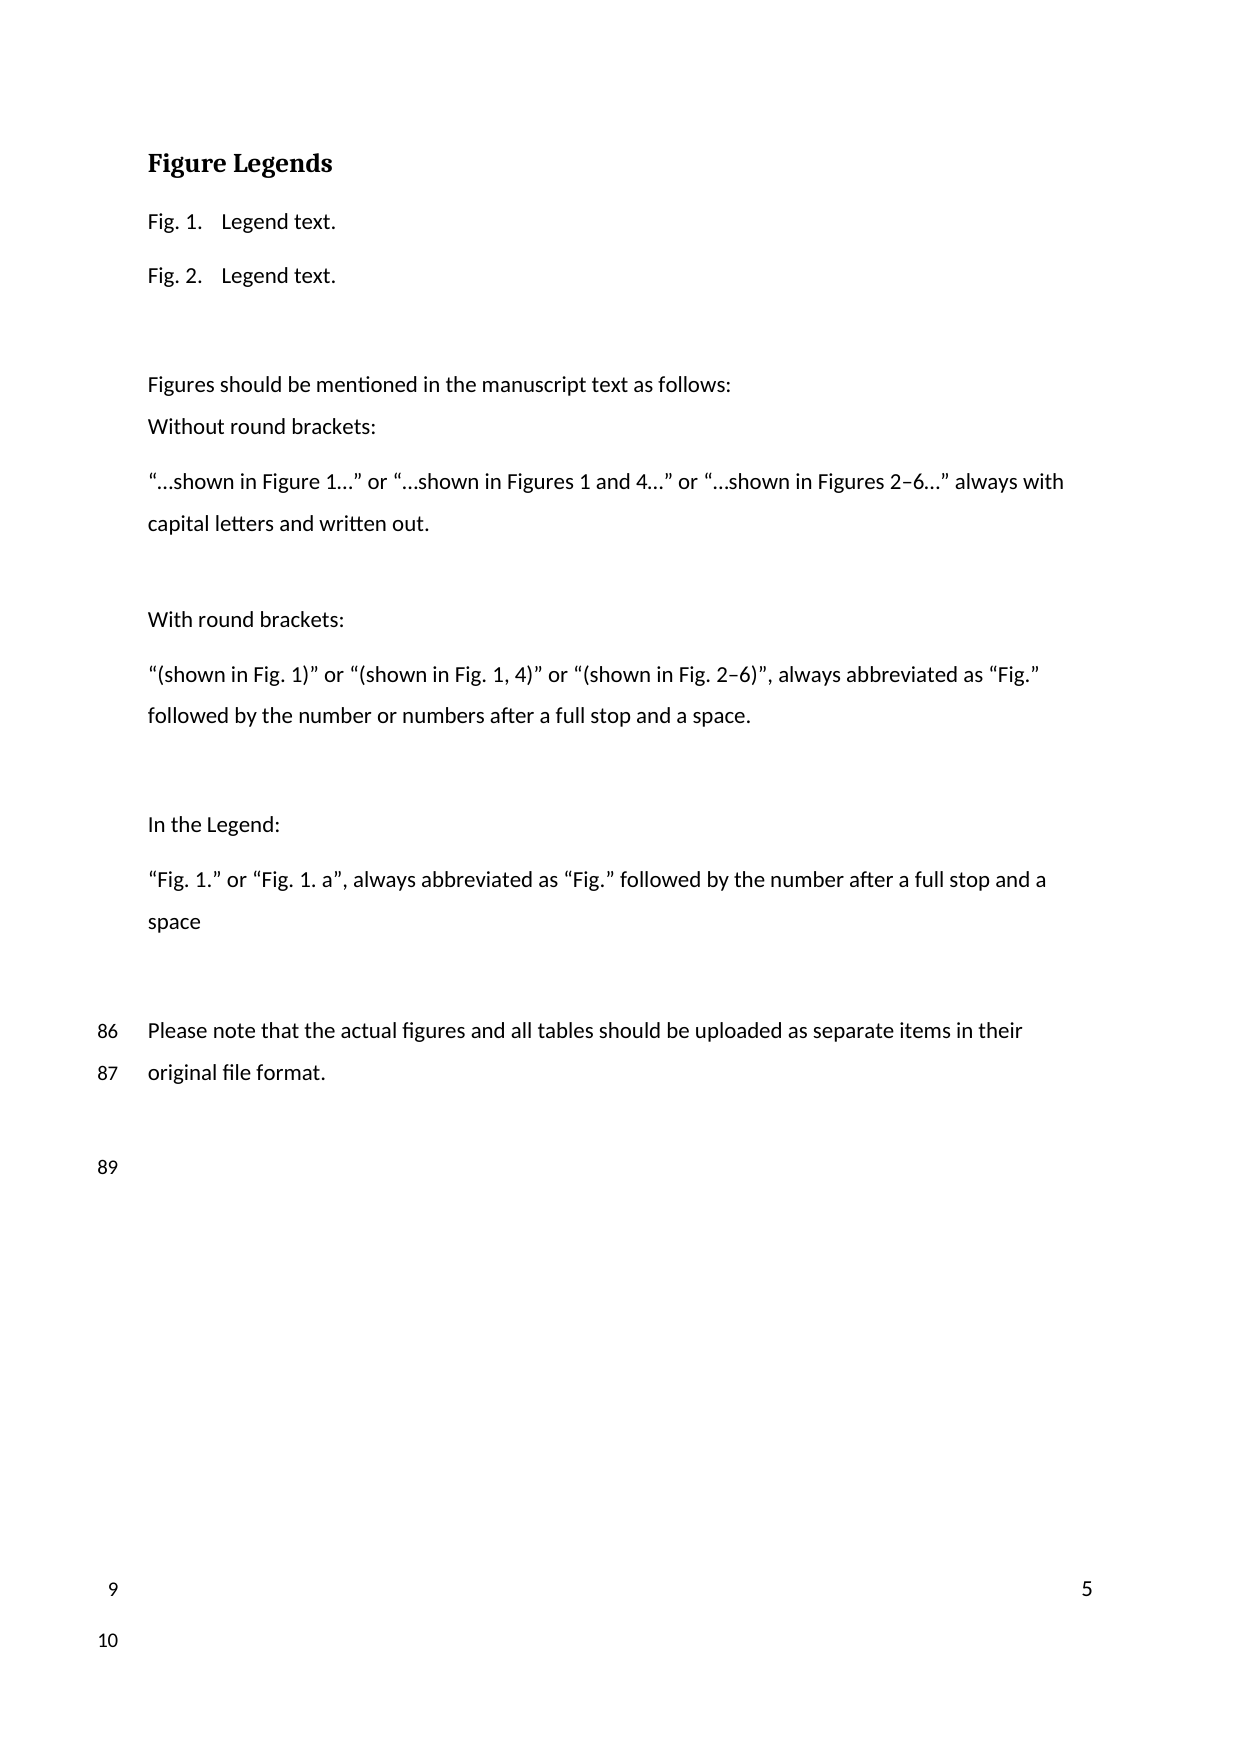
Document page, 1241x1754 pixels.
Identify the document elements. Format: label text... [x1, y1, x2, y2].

text “(shown in Fig. 1)” or “(shown in Fig. 1, 4)” or “(shown in Fig. 2–6)”, always abbreviated as “Fig.” followed by the number or numbers after a full stop and a space. [148, 660, 1092, 730]
text Figure Legends [148, 148, 1092, 179]
text With round brackets: [148, 605, 1092, 633]
text Please note that the actual figures and all tables should be uploaded as separate items in their original file format. [148, 1016, 1092, 1128]
text Fig. 1. Legend text. [148, 207, 1092, 235]
text Figures should be mentioned in the manuscript text as follows: Without round brackets: [148, 370, 1092, 440]
text “Fig. 1.” or “Fig. 1. a”, always abbreviated as “Fig.” followed by the number after a full stop and a space [148, 865, 1092, 935]
text “…shown in Figure 1…” or “…shown in Figures 1 and 4…” or “…shown in Figures 2–6…” always with capital letters and written out. [148, 467, 1092, 579]
text In the Legend: [148, 811, 1092, 839]
text Fig. 2. Legend text. [148, 261, 1092, 289]
